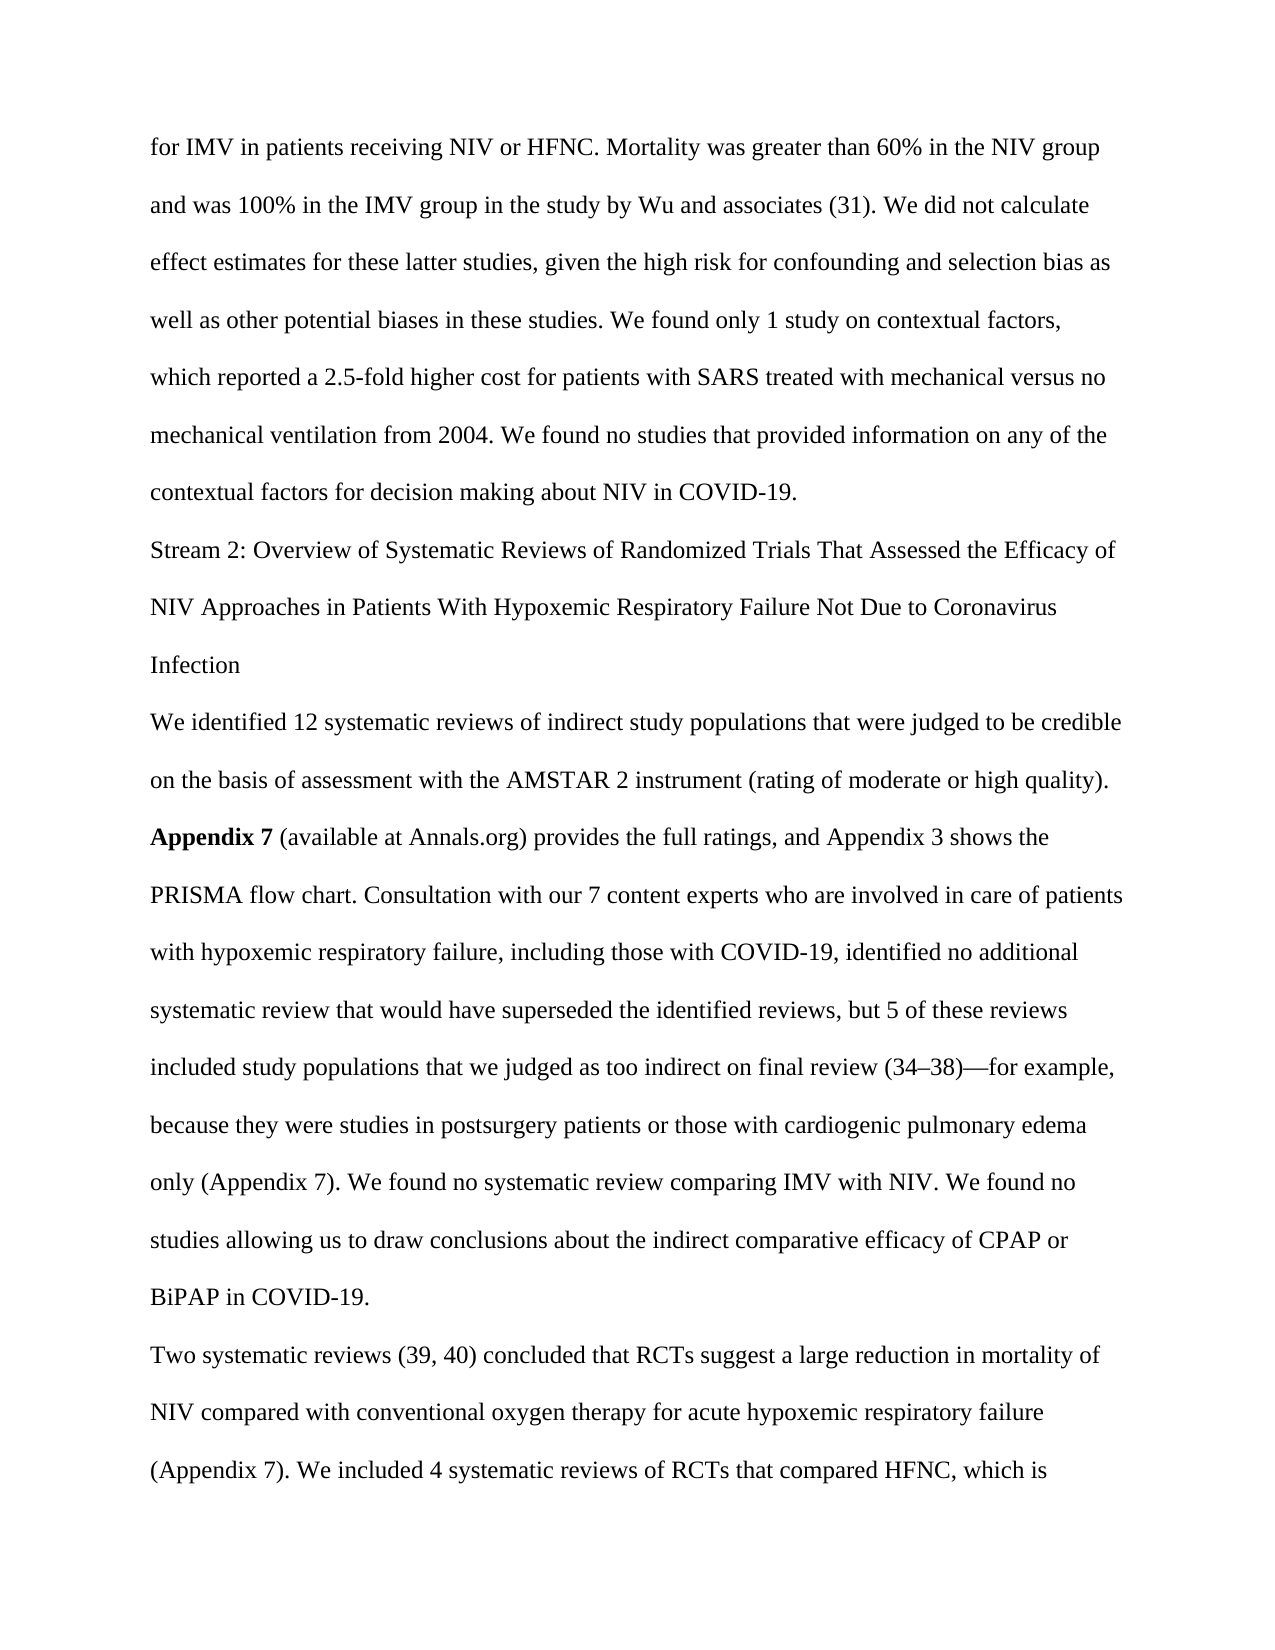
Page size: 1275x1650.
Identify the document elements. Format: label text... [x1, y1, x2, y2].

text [150, 1340, 1125, 1484]
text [150, 132, 1125, 506]
subtitle Stream 2: Overview of Systematic Reviews of Randomized Trials That Assessed the Efficacy of NIV Approaches in Patients With Hypoxemic Respiratory Failure Not Due to Coronavirus Infection [150, 535, 1125, 679]
text We identified 12 systematic reviews of indirect study populations that were judged to be credible on the basis of assessment with the AMSTAR 2 instrument (rating of moderate or high quality). Appendix 7 (available at Annals.org) provides the full ratings, and Appendix 3 shows the PRISMA flow chart. Consultation with our 7 content experts who are involved in care of patients with hypoxemic respiratory failure, including those with COVID-19, identified no additional systematic review that would have superseded the identified reviews, but 5 of these reviews included study populations that we judged as too indirect on final review (34–38)—for example, because they were studies in postsurgery patients or those with cardiogenic pulmonary edema only (Appendix 7). We found no systematic review comparing IMV with NIV. We found no studies allowing us to draw conclusions about the indirect comparative efficacy of CPAP or BiPAP in COVID-19. [150, 707, 1125, 1311]
